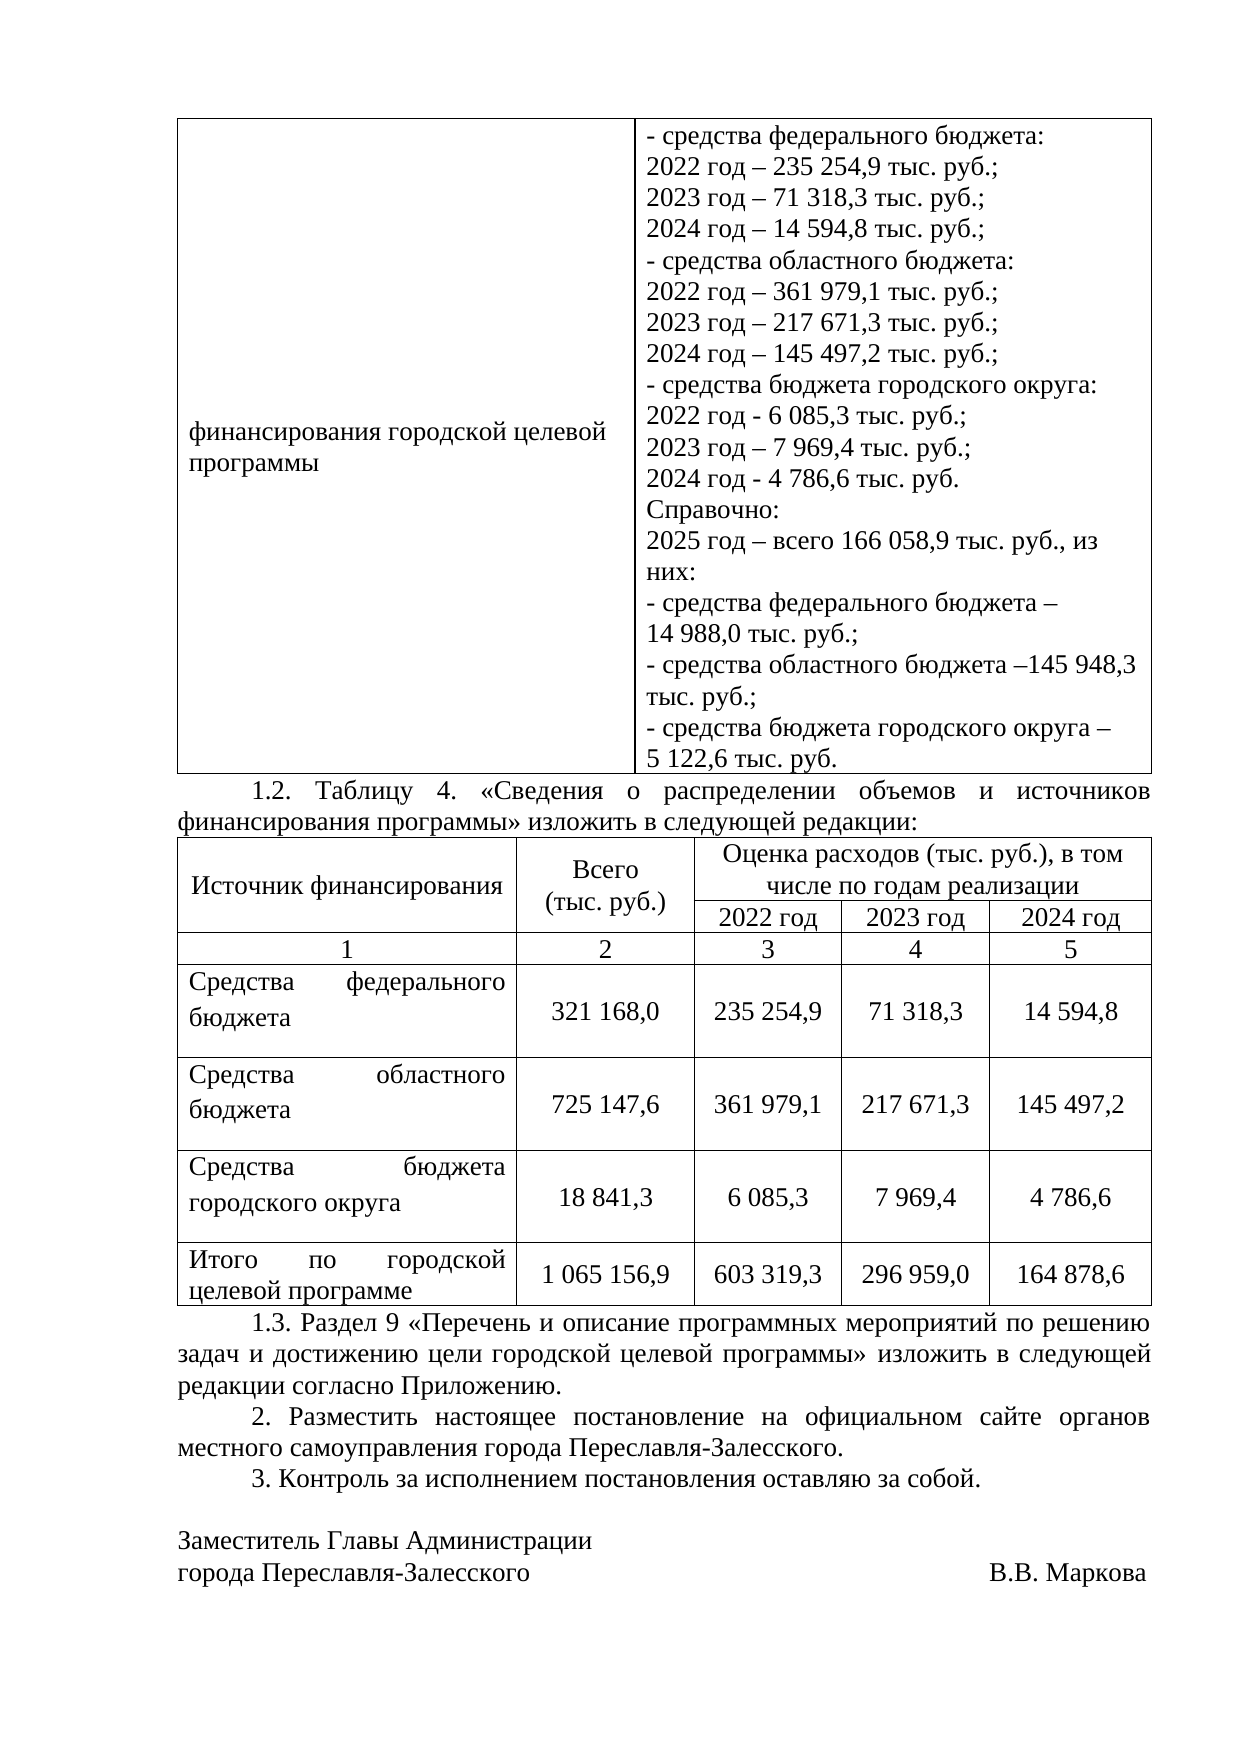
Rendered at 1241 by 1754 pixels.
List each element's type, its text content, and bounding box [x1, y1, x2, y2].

table_cell 361 979,1 [695, 1058, 841, 1149]
text Заместитель Главы Администрации [177, 1524, 1152, 1556]
table_cell Средства областного бюджета [178, 1058, 516, 1149]
table_cell 2022 год [695, 901, 841, 932]
table_cell 5 [990, 933, 1151, 964]
text 1.3. Раздел 9 «Перечень и описание программных мероприятий по решению задач и достижению цели городской целевой программы» изложить в следующей редакции согласно Приложению. [177, 1306, 1152, 1400]
table_cell 3 [695, 933, 841, 964]
table_cell 1 [178, 933, 516, 964]
table_cell Средства федерального бюджета [178, 965, 516, 1057]
table_header Оценка расходов (тыс. руб.), в том числе по годам реализации [695, 838, 1151, 900]
table_cell 235 254,9 [695, 965, 841, 1057]
table_cell 217 671,3 [842, 1058, 989, 1149]
text города Переславля-Залесского В.В. Маркова [177, 1556, 1152, 1587]
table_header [636, 119, 1151, 773]
table_cell 2 [517, 933, 694, 964]
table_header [178, 119, 634, 773]
text 2. Разместить настоящее постановление на официальном сайте органов местного самоуправления города Переславля-Залесского. [177, 1400, 1152, 1462]
table_cell 6 085,3 [695, 1151, 841, 1242]
table_cell 71 318,3 [842, 965, 989, 1057]
table_header Источник финансирования [178, 838, 516, 932]
table_cell 4 [842, 933, 989, 964]
table_cell 4 786,6 [990, 1151, 1151, 1242]
table_header Всего (тыс. руб.) [517, 838, 694, 932]
text 3. Контроль за исполнением постановления оставляю за собой. [177, 1462, 1152, 1493]
table_cell 1 065 156,9 [517, 1243, 694, 1305]
table_cell 2024 год [990, 901, 1151, 932]
table_cell 164 878,6 [990, 1243, 1151, 1305]
table_cell 2023 год [842, 901, 989, 932]
table_cell Итого по городской целевой программе [178, 1243, 516, 1305]
text 1.2. Таблицу 4. «Сведения о распределении объемов и источников финансирования программы» изложить в следующей редакции: [177, 774, 1152, 837]
table_cell 296 959,0 [842, 1243, 989, 1305]
table_cell 145 497,2 [990, 1058, 1151, 1149]
table_cell 321 168,0 [517, 965, 694, 1057]
table_cell 603 319,3 [695, 1243, 841, 1305]
table_cell 7 969,4 [842, 1151, 989, 1242]
table_cell 14 594,8 [990, 965, 1151, 1057]
table_cell 18 841,3 [517, 1151, 694, 1242]
table_cell 725 147,6 [517, 1058, 694, 1149]
table_cell Средства бюджета городского округа [178, 1151, 516, 1242]
